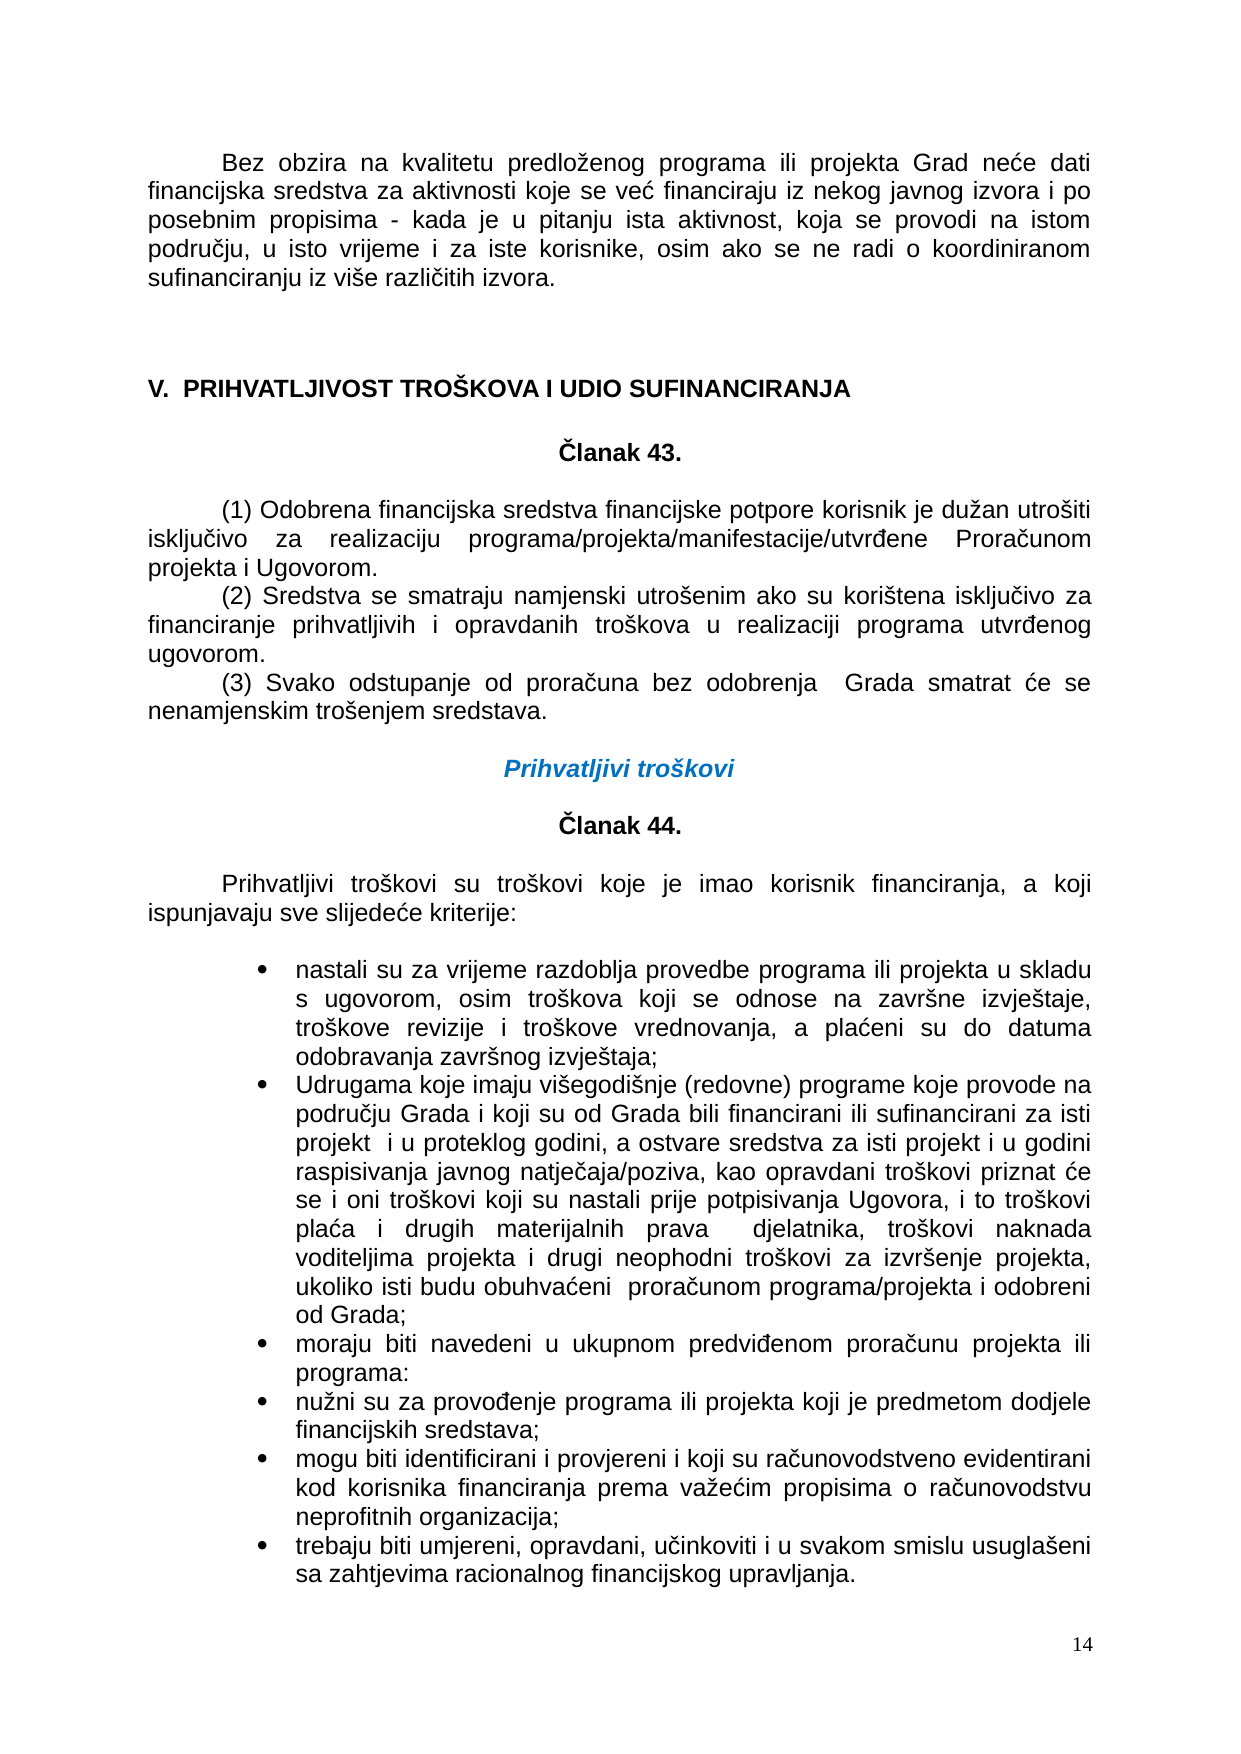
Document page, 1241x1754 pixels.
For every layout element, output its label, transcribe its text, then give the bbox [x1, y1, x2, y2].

text (1) Odobrena financijska sredstva financijske potpore korisnik je dužan utrošiti isključivo za realizaciju programa/projekta/manifestacije/utvrđene Proračunom projekta i Ugovorom. [148, 495, 1093, 581]
list mogu biti identificirani i provjereni i koji su računovodstveno evidentirani kod korisnika financiranja prema važećim propisima o računovodstvu neprofitnih organizacija; [258, 1444, 1093, 1531]
text Prihvatljivi troškovi su troškovi koje je imao korisnik financiranja, a koji ispunjavaju sve slijedeće kriterije: [148, 869, 1093, 926]
text (2) Sredstva se smatraju namjenski utrošenim ako su korištena isključivo za financiranje prihvatljivih i opravdanih troškova u realizaciji programa utvrđenog ugovorom. [148, 581, 1093, 668]
text Članak 43. [148, 438, 1093, 466]
text Bez obzira na kvalitetu predloženog programa ili projekta Grad neće dati financijska sredstva za aktivnosti koje se već financiraju iz nekog javnog izvora i po posebnim propisima - kada je u pitanju ista aktivnost, koja se provodi na istom području, u isto vrijeme i za iste korisnike, osim ako se ne radi o koordiniranom sufinanciranju iz više različitih izvora. [148, 148, 1093, 291]
list nastali su za vrijeme razdoblja provedbe programa ili projekta u skladu s ugovorom, osim troškova koji se odnose na završne izvještaje, troškove revizije i troškove vrednovanja, a plaćeni su do datuma odobravanja završnog izvještaja; [258, 955, 1093, 1070]
subtitle V. PRIHVATLJIVOST TROŠKOVA I UDIO SUFINANCIRANJA [148, 374, 1093, 403]
text Prihvatljivi troškovi [148, 754, 1093, 783]
list nužni su za provođenje programa ili projekta koji je predmetom dodjele financijskih sredstava; [258, 1387, 1093, 1444]
text (3) Svako odstupanje od proračuna bez odobrenja Grada smatrat će se nenamjenskim trošenjem sredstava. [148, 668, 1093, 725]
text Članak 44. [148, 811, 1093, 840]
list moraju biti navedeni u ukupnom predviđenom proračunu projekta ili programa: [258, 1329, 1093, 1387]
list trebaju biti umjereni, opravdani, učinkoviti i u svakom smislu usuglašeni sa zahtjevima racionalnog financijskog upravljanja. [258, 1531, 1093, 1588]
list Udrugama koje imaju višegodišnje (redovne) programe koje provode na području Grada i koji su od Grada bili financirani ili sufinancirani za isti projekt i u proteklog godini, a ostvare sredstva za isti projekt i u godini raspisivanja javnog natječaja/poziva, kao opravdani troškovi priznat će se i oni troškovi koji su nastali prije potpisivanja Ugovora, i to troškovi plaća i drugih materijalnih prava djelatnika, troškovi naknada voditeljima projekta i drugi neophodni troškovi za izvršenje projekta, ukoliko isti budu obuhvaćeni proračunom programa/projekta i odobreni od Grada; [258, 1070, 1093, 1329]
